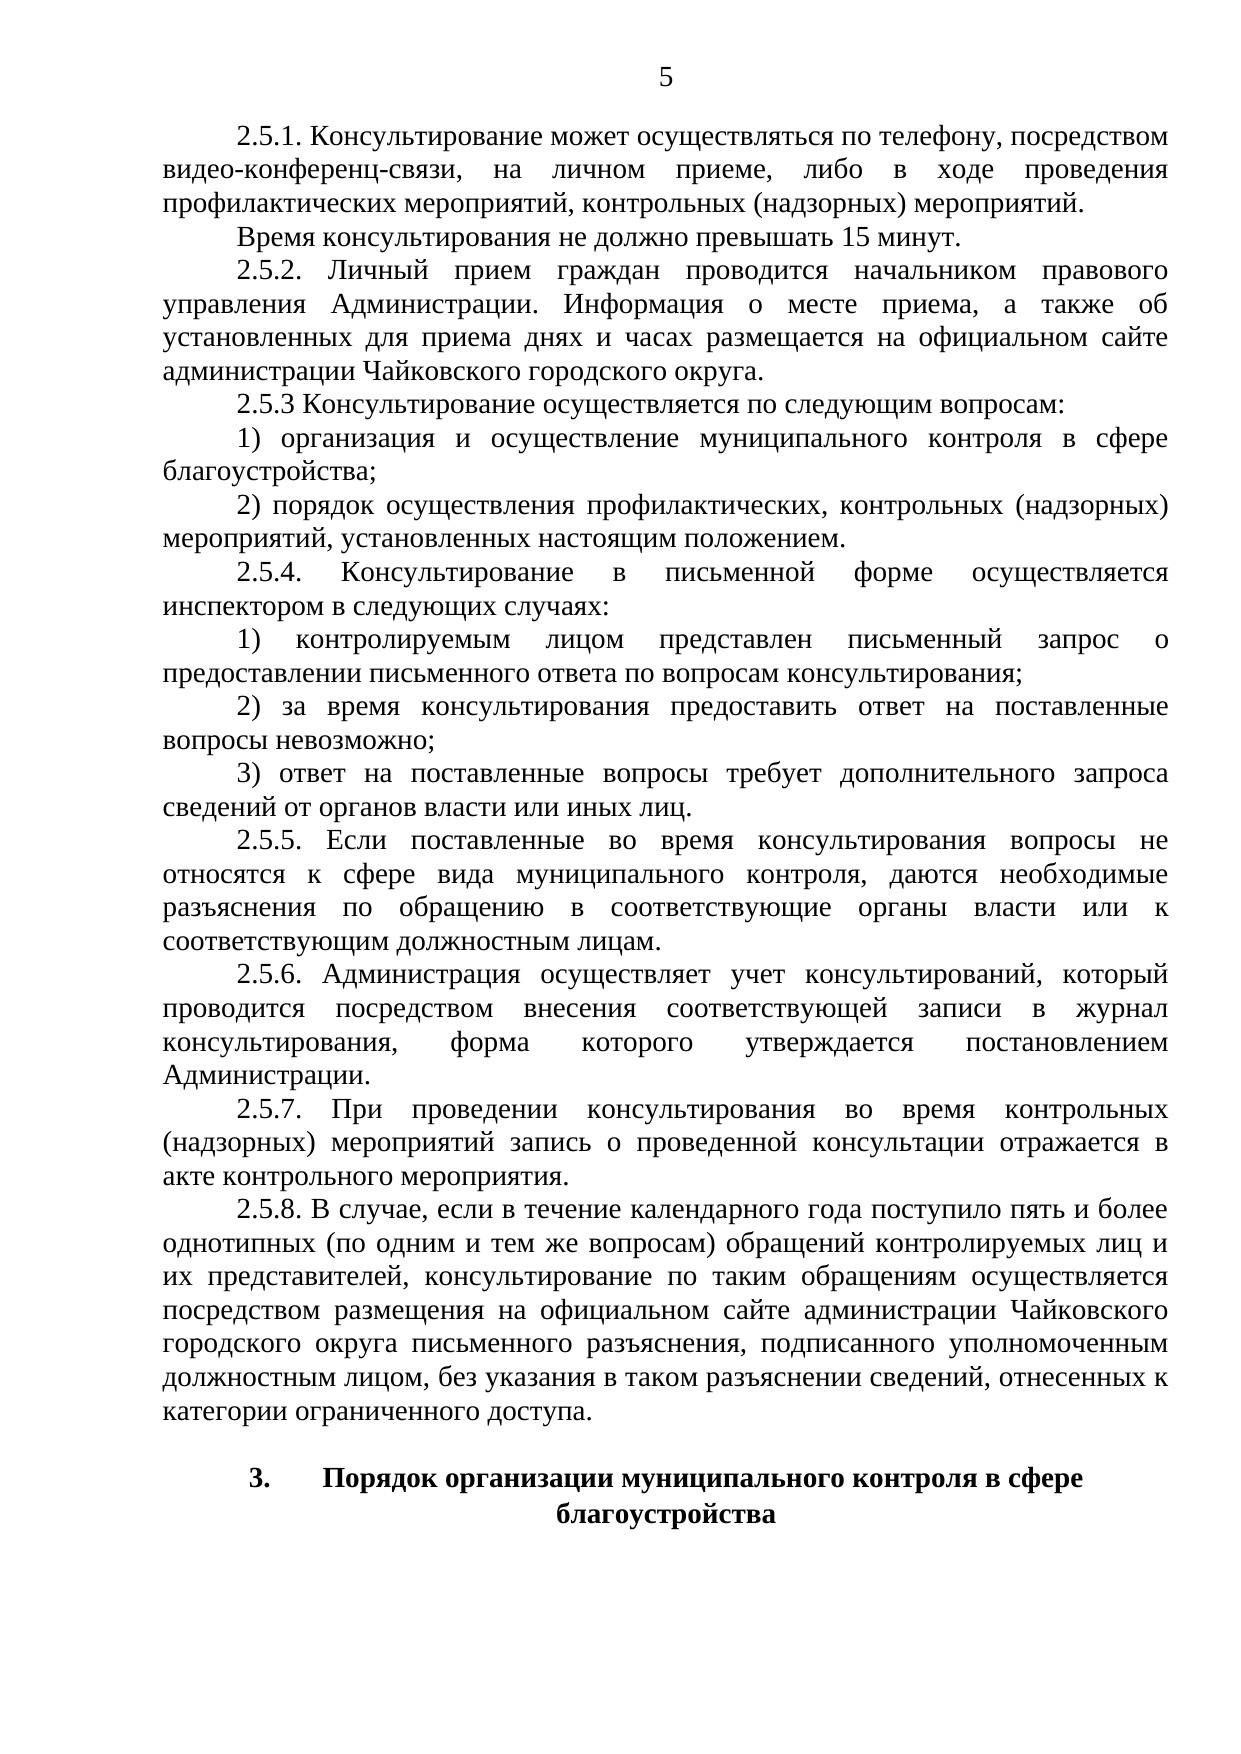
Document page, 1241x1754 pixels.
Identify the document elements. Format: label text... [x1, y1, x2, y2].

text 2.5.7. При проведении консультирования во время контрольных (надзорных) мероприятий запись о проведенной консультации отражается в акте контрольного мероприятия. [162, 1091, 1169, 1191]
text 2.5.4. Консультирование в письменной форме осуществляется инспектором в следующих случаях: [162, 554, 1169, 621]
list Порядок организации муниципального контроля в сфере благоустройства [162, 1460, 1169, 1529]
text 1) контролируемым лицом представлен письменный запрос о предоставлении письменного ответа по вопросам консультирования; [162, 621, 1169, 688]
text 2.5.2. Личный прием граждан проводится начальником правового управления Администрации. Информация о месте приема, а также об установленных для приема днях и часах размещается на официальном сайте администрации Чайковского городского округа. [162, 252, 1169, 386]
text 2.5.3 Консультирование осуществляется по следующим вопросам: [162, 386, 1169, 420]
text 2) за время консультирования предоставить ответ на поставленные вопросы невозможно; [162, 688, 1169, 755]
text 2.5.1. Консультирование может осуществляться по телефону, посредством видео-конференц-связи, на личном приеме, либо в ходе проведения профилактических мероприятий, контрольных (надзорных) мероприятий. [162, 118, 1169, 219]
text 2.5.5. Если поставленные во время консультирования вопросы не относятся к сфере вида муниципального контроля, даются необходимые разъяснения по обращению в соответствующие органы власти или к соответствующим должностным лицам. [162, 822, 1169, 957]
text 2.5.8. В случае, если в течение календарного года поступило пять и более однотипных (по одним и тем же вопросам) обращений контролируемых лиц и их представителей, консультирование по таким обращениям осуществляется посредством размещения на официальном сайте администрации Чайковского городского округа письменного разъяснения, подписанного уполномоченным должностным лицом, без указания в таком разъяснении сведений, отнесенных к категории ограниченного доступа. [162, 1191, 1169, 1426]
text 2) порядок осуществления профилактических, контрольных (надзорных) мероприятий, установленных настоящим положением. [162, 487, 1169, 554]
text 2.5.6. Администрация осуществляет учет консультирований, который проводится посредством внесения соответствующей записи в журнал консультирования, форма которого утверждается постановлением Администрации. [162, 957, 1169, 1091]
text 3) ответ на поставленные вопросы требует дополнительного запроса сведений от органов власти или иных лиц. [162, 755, 1169, 822]
text 1) организация и осуществление муниципального контроля в сфере благоустройства; [162, 420, 1169, 487]
text Время консультирования не должно превышать 15 минут. [162, 219, 1169, 252]
